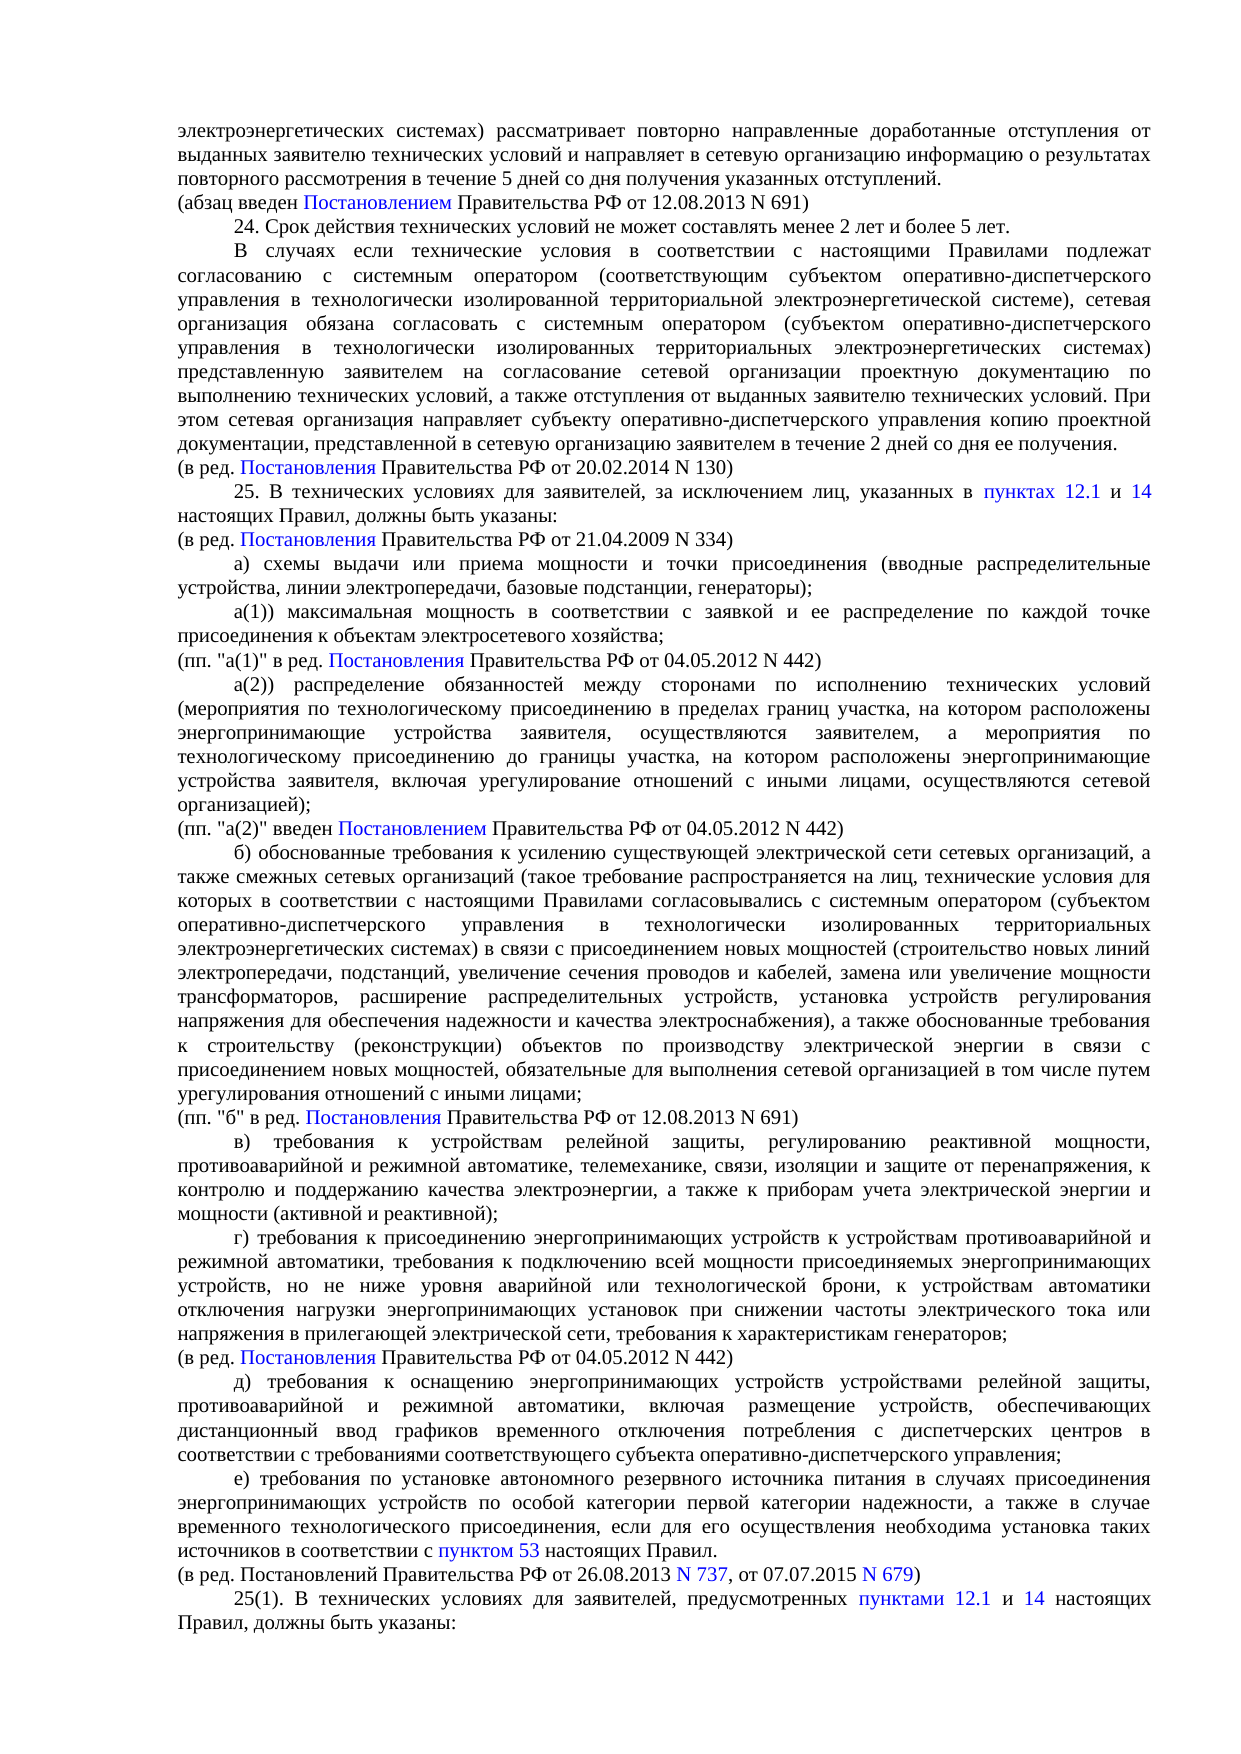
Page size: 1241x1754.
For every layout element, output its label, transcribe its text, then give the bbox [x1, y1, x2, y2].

text В случаях если технические условия в соответствии с настоящими Правилами подлежат согласованию с системным оператором (соответствующим субъектом оперативно-диспетчерского управления в технологически изолированной территориальной электроэнергетической системе), сетевая организация обязана согласовать с системным оператором (субъектом оперативно-диспетчерского управления в технологически изолированных территориальных электроэнергетических системах) представленную заявителем на согласование сетевой организации проектную документацию по выполнению технических условий, а также отступления от выданных заявителю технических условий. При этом сетевая организация направляет субъекту оперативно-диспетчерского управления копию проектной документации, представленной в сетевую организацию заявителем в течение 2 дней со дня ее получения. [177, 238, 1152, 455]
text д) требования к оснащению энергопринимающих устройств устройствами релейной защиты, противоаварийной и режимной автоматики, включая размещение устройств, обеспечивающих дистанционный ввод графиков временного отключения потребления с диспетчерских центров в соответствии с требованиями соответствующего субъекта оперативно-диспетчерского управления; [177, 1369, 1152, 1466]
text г) требования к присоединению энергопринимающих устройств к устройствам противоаварийной и режимной автоматики, требования к подключению всей мощности присоединяемых энергопринимающих устройств, но не ниже уровня аварийной или технологической брони, к устройствам автоматики отключения нагрузки энергопринимающих установок при снижении частоты электрического тока или напряжения в прилегающей электрической сети, требования к характеристикам генераторов; [177, 1225, 1152, 1345]
text (в ред. Постановления Правительства РФ от 20.02.2014 N 130) [177, 455, 1152, 479]
text б) обоснованные требования к усилению существующей электрической сети сетевых организаций, а также смежных сетевых организаций (такое требование распространяется на лиц, технические условия для которых в соответствии с настоящими Правилами согласовывались с системным оператором (субъектом оперативно-диспетчерского управления в технологически изолированных территориальных электроэнергетических системах) в связи с присоединением новых мощностей (строительство новых линий электропередачи, подстанций, увеличение сечения проводов и кабелей, замена или увеличение мощности трансформаторов, расширение распределительных устройств, установка устройств регулирования напряжения для обеспечения надежности и качества электроснабжения), а также обоснованные требования к строительству (реконструкции) объектов по производству электрической энергии в связи с присоединением новых мощностей, обязательные для выполнения сетевой организацией в том числе путем урегулирования отношений с иными лицами; [177, 840, 1152, 1105]
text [177, 118, 1152, 190]
text (пп. "б" в ред. Постановления Правительства РФ от 12.08.2013 N 691) [177, 1105, 1152, 1129]
text (в ред. Постановления Правительства РФ от 04.05.2012 N 442) [177, 1345, 1152, 1369]
text (абзац введен Постановлением Правительства РФ от 12.08.2013 N 691) [177, 190, 1152, 214]
text в) требования к устройствам релейной защиты, регулированию реактивной мощности, противоаварийной и режимной автоматике, телемеханике, связи, изоляции и защите от перенапряжения, к контролю и поддержанию качества электроэнергии, а также к приборам учета электрической энергии и мощности (активной и реактивной); [177, 1129, 1152, 1225]
text 25(1). В технических условиях для заявителей, предусмотренных пунктами 12.1 и 14 настоящих Правил, должны быть указаны: [177, 1586, 1152, 1634]
text (пп. "а(2)" введен Постановлением Правительства РФ от 04.05.2012 N 442) [177, 816, 1152, 840]
text е) требования по установке автономного резервного источника питания в случаях присоединения энергопринимающих устройств по особой категории первой категории надежности, а также в случае временного технологического присоединения, если для его осуществления необходима установка таких источников в соответствии с пунктом 53 настоящих Правил. [177, 1466, 1152, 1562]
text (в ред. Постановления Правительства РФ от 21.04.2009 N 334) [177, 527, 1152, 551]
text а(2)) распределение обязанностей между сторонами по исполнению технических условий (мероприятия по технологическому присоединению в пределах границ участка, на котором расположены энергопринимающие устройства заявителя, осуществляются заявителем, а мероприятия по технологическому присоединению до границы участка, на котором расположены энергопринимающие устройства заявителя, включая урегулирование отношений с иными лицами, осуществляются сетевой организацией); [177, 672, 1152, 816]
text 24. Срок действия технических условий не может составлять менее 2 лет и более 5 лет. [177, 214, 1152, 238]
text (в ред. Постановлений Правительства РФ от 26.08.2013 N 737, от 07.07.2015 N 679) [177, 1562, 1152, 1586]
text а) схемы выдачи или приема мощности и точки присоединения (вводные распределительные устройства, линии электропередачи, базовые подстанции, генераторы); [177, 551, 1152, 599]
text 25. В технических условиях для заявителей, за исключением лиц, указанных в пунктах 12.1 и 14 настоящих Правил, должны быть указаны: [177, 479, 1152, 527]
text а(1)) максимальная мощность в соответствии с заявкой и ее распределение по каждой точке присоединения к объектам электросетевого хозяйства; [177, 599, 1152, 647]
text (пп. "а(1)" в ред. Постановления Правительства РФ от 04.05.2012 N 442) [177, 647, 1152, 672]
